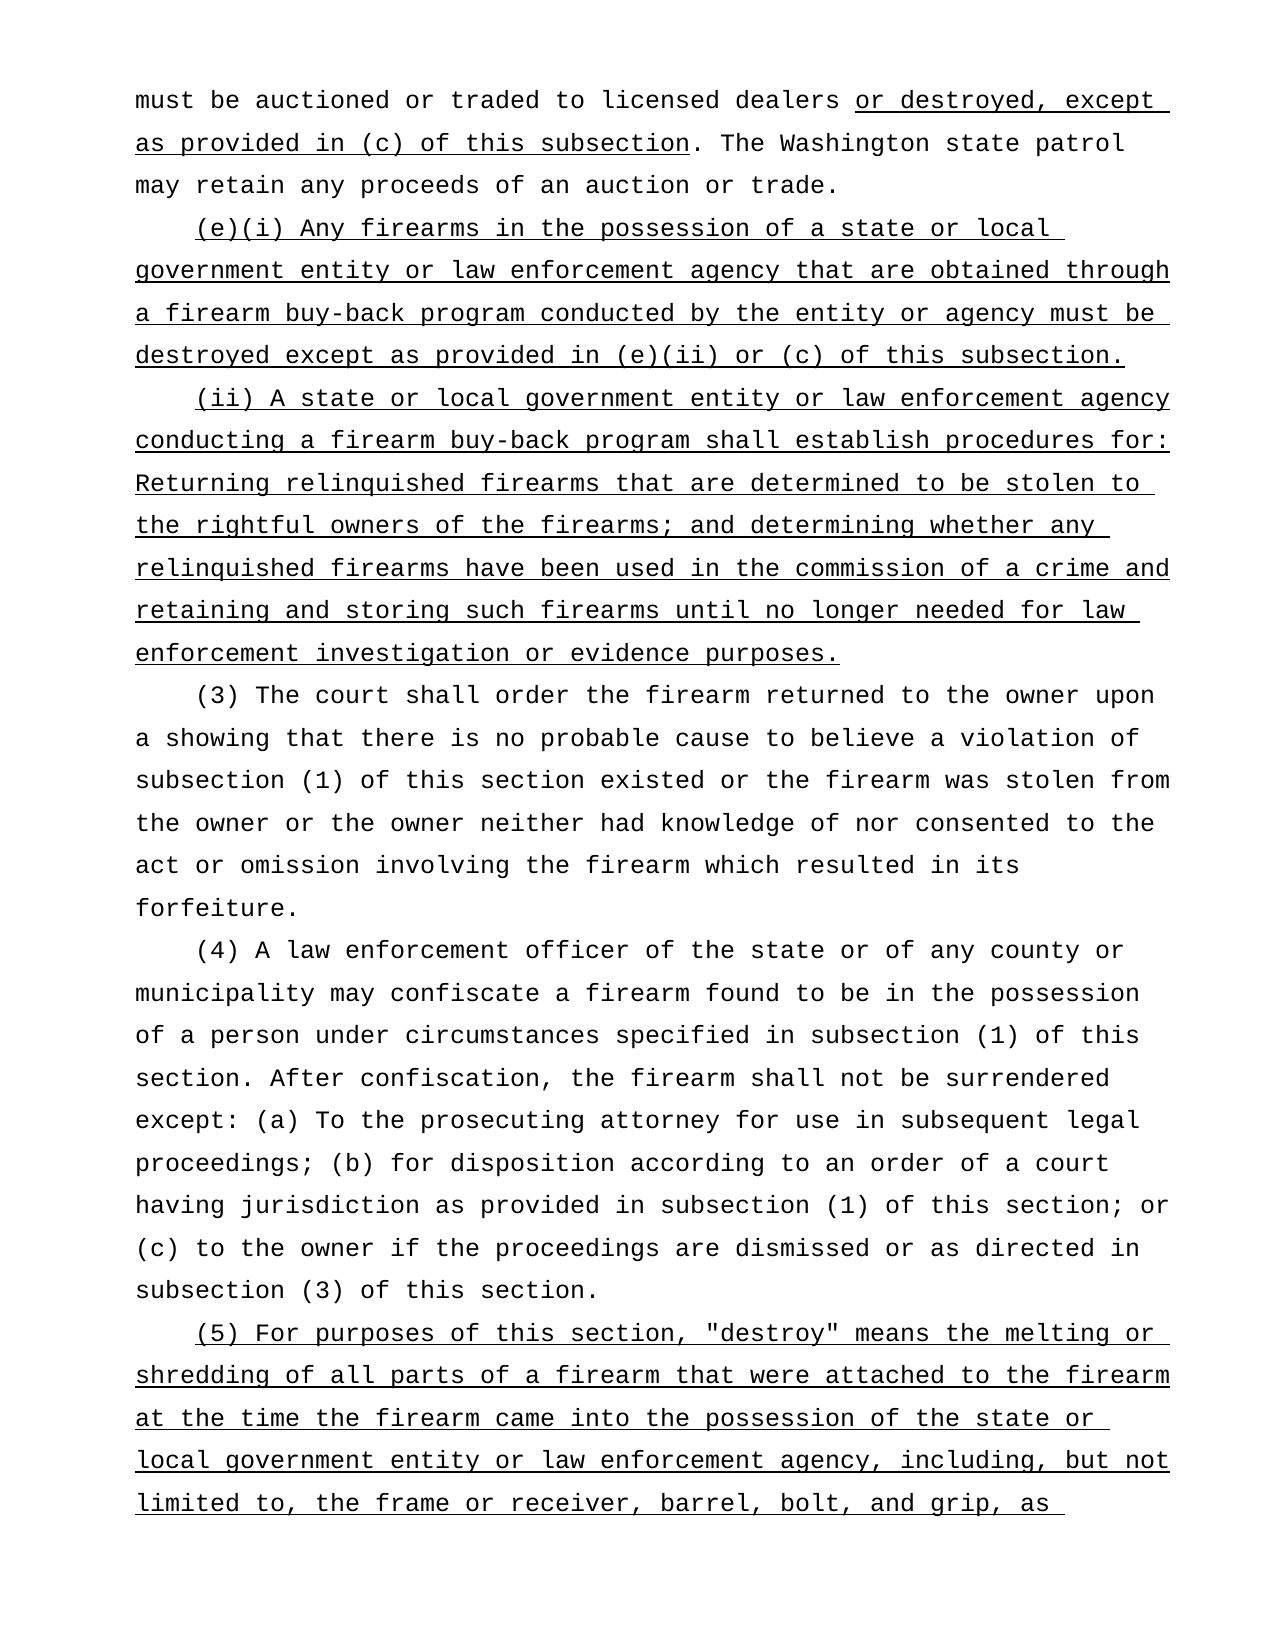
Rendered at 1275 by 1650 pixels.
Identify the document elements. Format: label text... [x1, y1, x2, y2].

text (4) A law enforcement officer of the state or of any county or municipality may confiscate a firearm found to be in the possession of a person under circumstances specified in subsection (1) of this section. After confiscation, the firearm shall not be surrendered except: (a) To the prosecuting attorney for use in subsequent legal proceedings; (b) for disposition according to an order of a court having jurisdiction as provided in subsection (1) of this section; or (c) to the owner if the proceedings are dismissed or as directed in subsection (3) of this section. [135, 925, 1170, 1307]
text (ii) A state or local government entity or law enforcement agency conducting a firearm buy-back program shall establish procedures for: Returning relinquished firearms that are determined to be stolen to the rightful owners of the firearms; and determining whether any relinquished firearms have been used in the commission of a crime and retaining and storing such firearms until no longer needed for law enforcement investigation or evidence purposes. [135, 372, 1170, 451]
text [135, 75, 1170, 202]
text (e)(i) Any firearms in the possession of a state or local government entity or law enforcement agency that are obtained through a firearm buy-back program conducted by the entity or agency must be destroyed except as provided in (e)(ii) or (c) of this subsection. [135, 283, 1170, 324]
text (ii) A state or local government entity or law enforcement agency conducting a firearm buy-back program shall establish procedures for: Returning relinquished firearms that are determined to be stolen to the rightful owners of the firearms; and determining whether any relinquished firearms have been used in the commission of a crime and retaining and storing such firearms until no longer needed for law enforcement investigation or evidence purposes. [135, 580, 1170, 670]
text (e)(i) Any firearms in the possession of a state or local government entity or law enforcement agency that are obtained through a firearm buy-back program conducted by the entity or agency must be destroyed except as provided in (e)(ii) or (c) of this subsection. [135, 202, 1170, 281]
text (e)(i) Any firearms in the possession of a state or local government entity or law enforcement agency that are obtained through a firearm buy-back program conducted by the entity or agency must be destroyed except as provided in (e)(ii) or (c) of this subsection. [135, 325, 1170, 372]
text (ii) A state or local government entity or law enforcement agency conducting a firearm buy-back program shall establish procedures for: Returning relinquished firearms that are determined to be stolen to the rightful owners of the firearms; and determining whether any relinquished firearms have been used in the commission of a crime and retaining and storing such firearms until no longer needed for law enforcement investigation or evidence purposes. [135, 453, 1170, 579]
text (3) The court shall order the firearm returned to the owner upon a showing that there is no probable cause to believe a violation of subsection (1) of this section existed or the firearm was stolen from the owner or the owner neither had knowledge of nor consented to the act or omission involving the firearm which resulted in its forfeiture. [135, 670, 1170, 925]
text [135, 1473, 1170, 1520]
